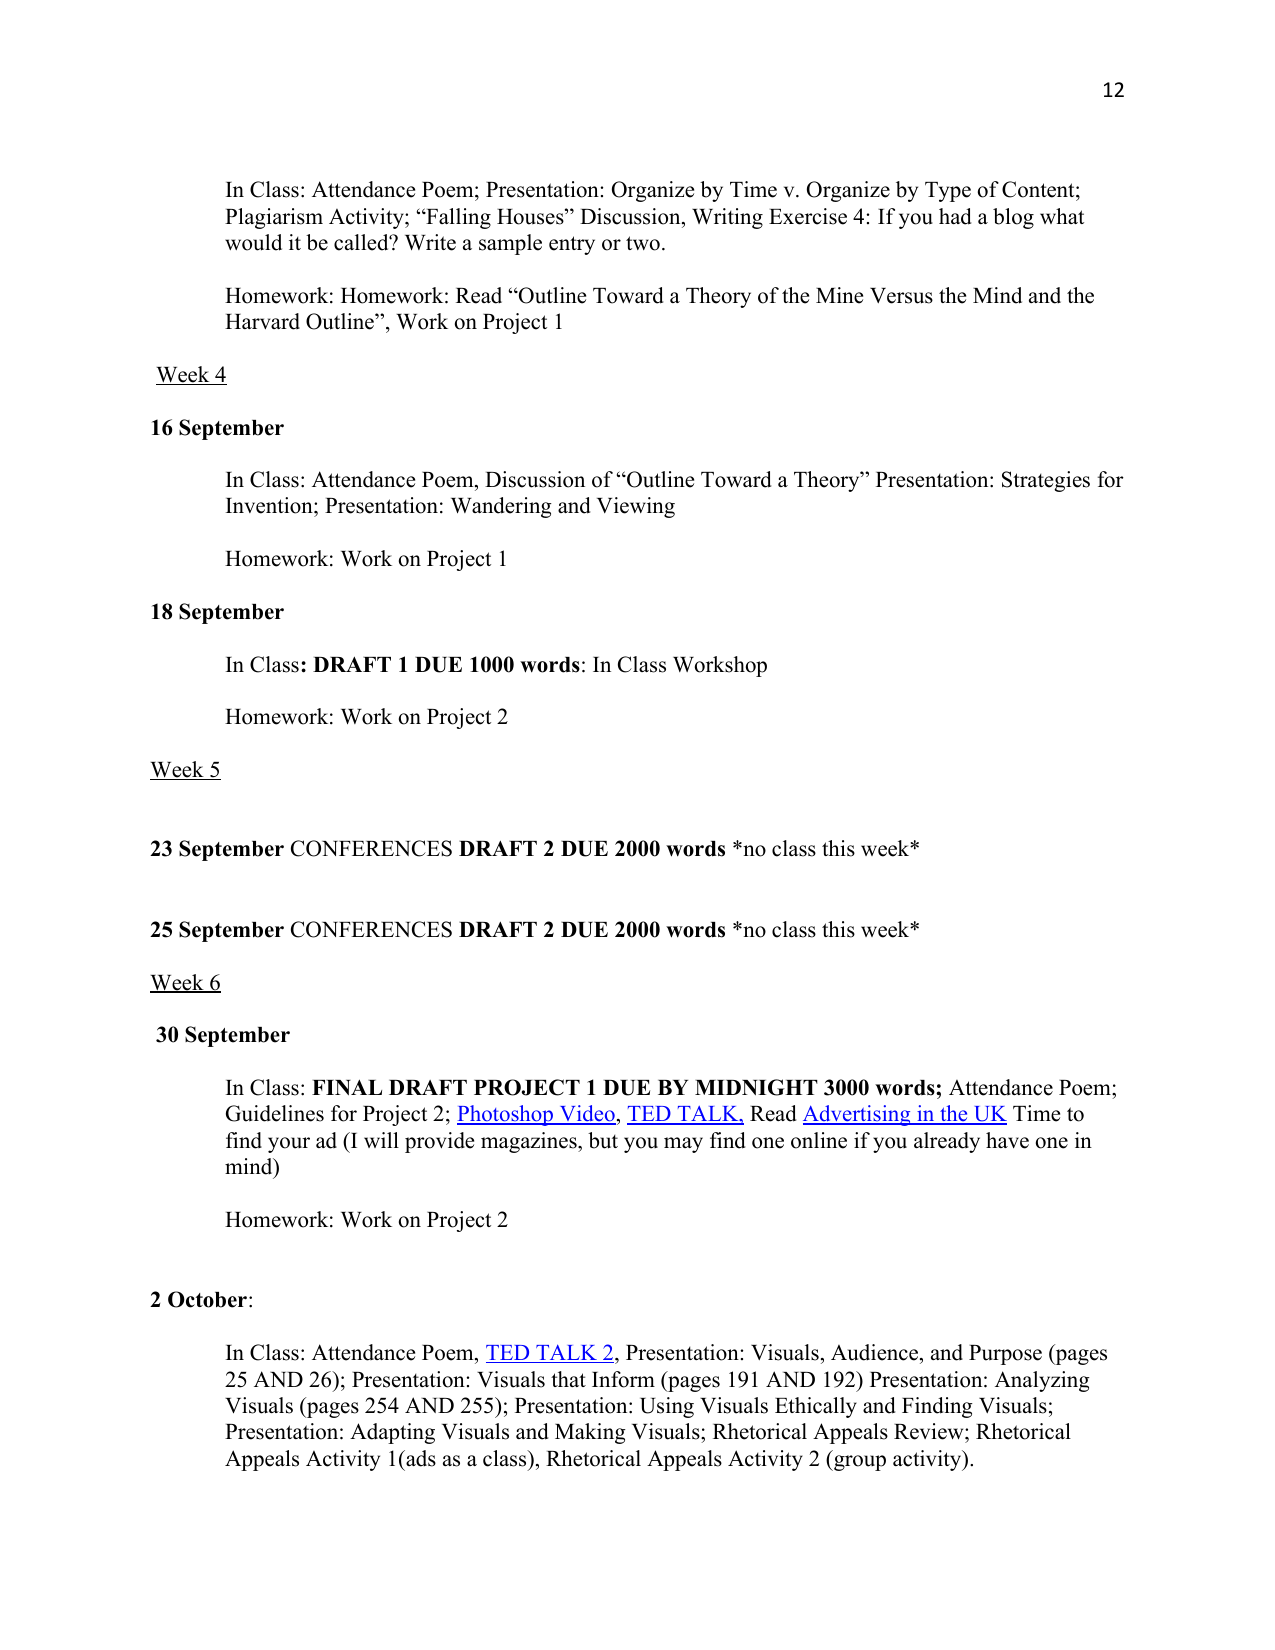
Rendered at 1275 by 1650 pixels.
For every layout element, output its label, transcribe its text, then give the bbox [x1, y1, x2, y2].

text 16 September [150, 413, 1125, 440]
text In Class: FINAL DRAFT PROJECT 1 DUE BY MIDNIGHT 3000 words; Attendance Poem; Guidelines for Project 2; Photoshop Video, TED TALK, Read Advertising in the UK Time to find your ad (I will provide magazines, but you may find one online if you already have one in mind) [225, 1074, 1125, 1179]
text Homework: Work on Project 1 [225, 545, 1125, 572]
text In Class: DRAFT 1 DUE 1000 words: In Class Workshop [225, 651, 1125, 677]
text Homework: Work on Project 2 [225, 1206, 1125, 1232]
text 23 September CONFERENCES DRAFT 2 DUE 2000 words *no class this week* [150, 835, 1125, 862]
text 2 October: [150, 1287, 1125, 1313]
text Week 5 [150, 756, 1125, 782]
text Homework: Work on Project 2 [225, 703, 1125, 730]
text 25 September CONFERENCES DRAFT 2 DUE 2000 words *no class this week* [150, 916, 1125, 942]
text Week 6 [150, 969, 1125, 995]
text 30 September [150, 1021, 1125, 1048]
text Homework: Homework: Read “Outline Toward a Theory of the Mine Versus the Mind and the Harvard Outline”, Work on Project 1 [225, 282, 1125, 334]
text In Class: Attendance Poem, TED TALK 2, Presentation: Visuals, Audience, and Purpose (pages 25 AND 26); Presentation: Visuals that Inform (pages 191 AND 192) Presentation: Analyzing Visuals (pages 254 AND 255); Presentation: Using Visuals Ethically and Finding Visuals; Presentation: Adapting Visuals and Making Visuals; Rhetorical Appeals Review; Rhetorical Appeals Activity 1(ads as a class), Rhetorical Appeals Activity 2 (group activity). [225, 1339, 1125, 1471]
text Plagiarism Activity; “Falling Houses” Discussion, Writing Exercise 4: If you had a blog what would it be called? Write a sample entry or two. [225, 203, 1125, 255]
text Week 4 [150, 361, 1125, 387]
text 18 September [150, 598, 1125, 624]
text In Class: Attendance Poem; Presentation: Organize by Time v. Organize by Type of Content; [150, 176, 1125, 203]
text In Class: Attendance Poem, Discussion of “Outline Toward a Theory” Presentation: Strategies for Invention; Presentation: Wandering and Viewing [225, 466, 1125, 519]
